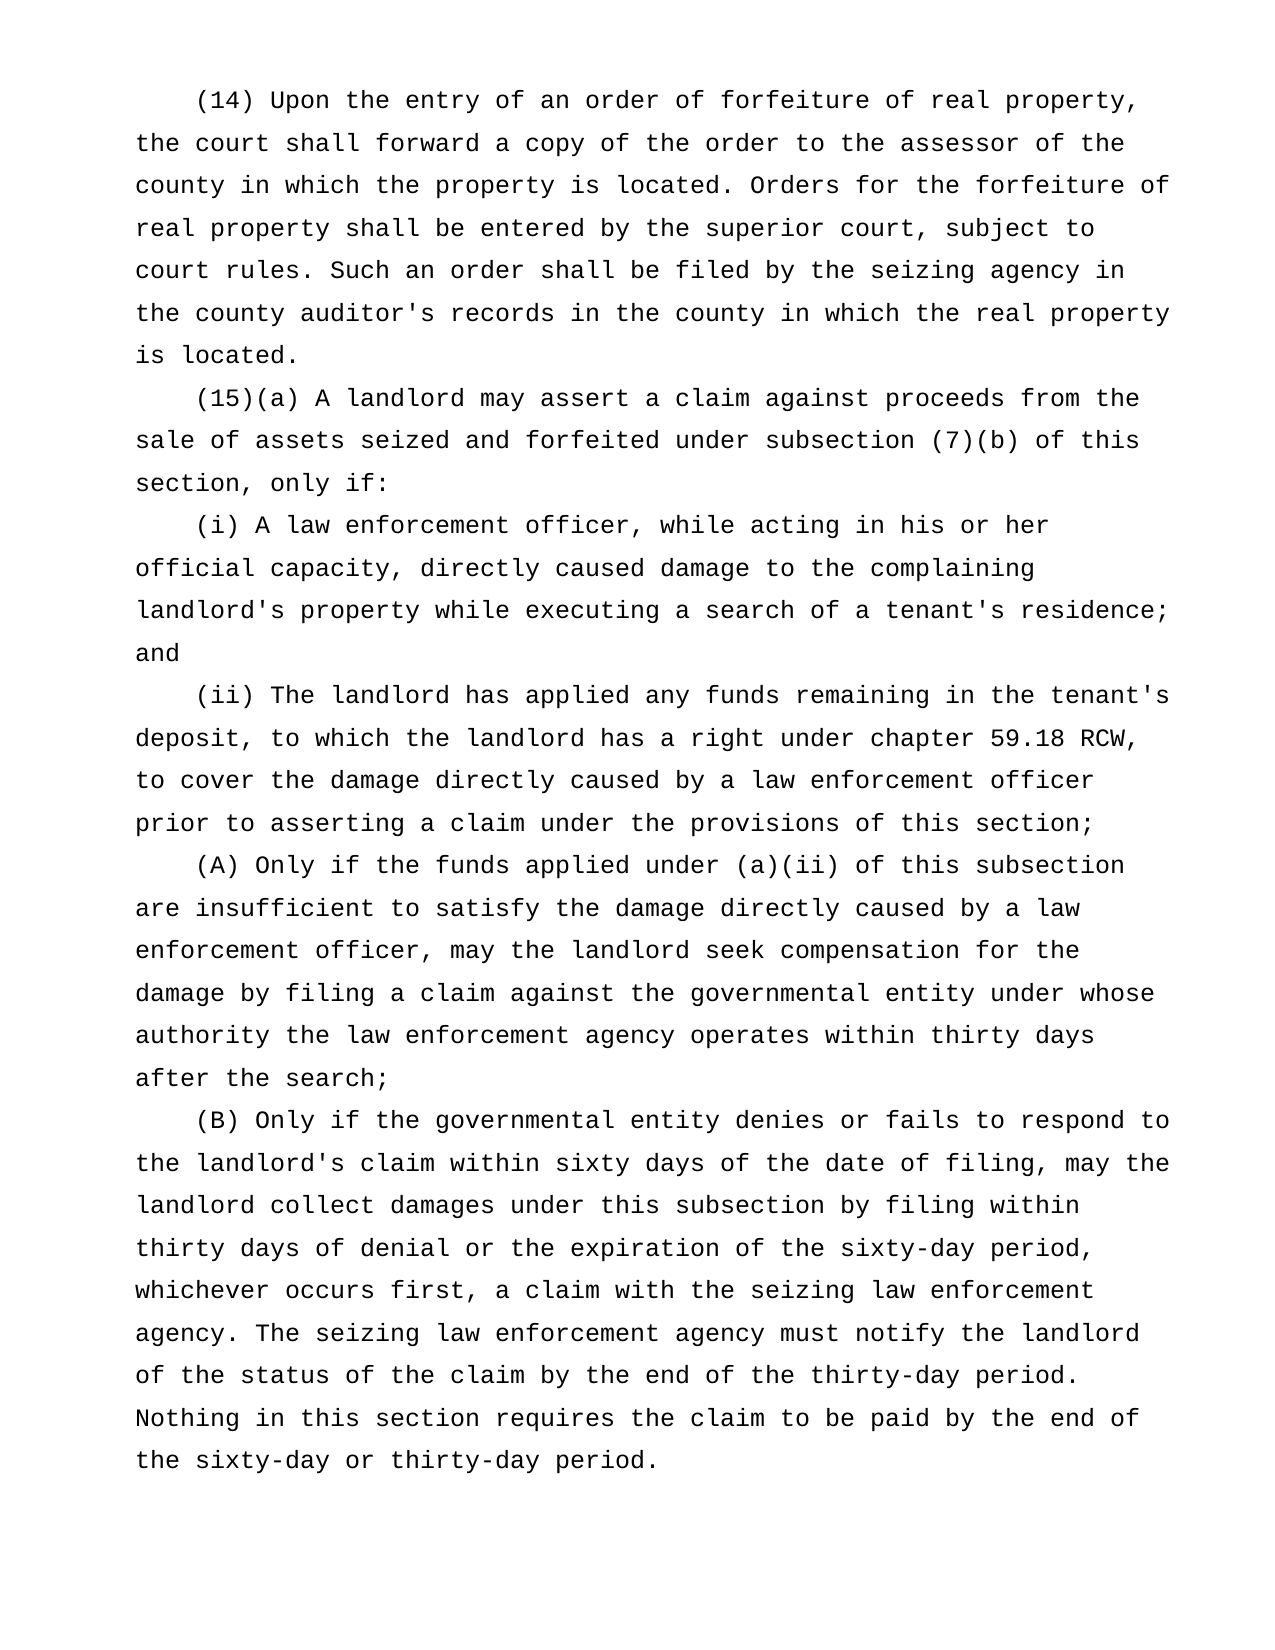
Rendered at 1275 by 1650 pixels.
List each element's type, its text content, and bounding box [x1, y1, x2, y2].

text (14) Upon the entry of an order of forfeiture of real property, the court shall forward a copy of the order to the assessor of the county in which the property is located. Orders for the forfeiture of real property shall be entered by the superior court, subject to court rules. Such an order shall be filed by the seizing agency in the county auditor's records in the county in which the real property is located. [135, 75, 1170, 372]
text (ii) The landlord has applied any funds remaining in the tenant's deposit, to which the landlord has a right under chapter 59.18 RCW, to cover the damage directly caused by a law enforcement officer prior to asserting a claim under the provisions of this section; [135, 670, 1170, 840]
text (A) Only if the funds applied under (a)(ii) of this subsection are insufficient to satisfy the damage directly caused by a law enforcement officer, may the landlord seek compensation for the damage by filing a claim against the governmental entity under whose authority the law enforcement agency operates within thirty days after the search; [135, 840, 1170, 1095]
text (i) A law enforcement officer, while acting in his or her official capacity, directly caused damage to the complaining landlord's property while executing a search of a tenant's residence; and [135, 500, 1170, 670]
text (B) Only if the governmental entity denies or fails to respond to the landlord's claim within sixty days of the date of filing, may the landlord collect damages under this subsection by filing within thirty days of denial or the expiration of the sixty-day period, whichever occurs first, a claim with the seizing law enforcement agency. The seizing law enforcement agency must notify the landlord of the status of the claim by the end of the thirty-day period. Nothing in this section requires the claim to be paid by the end of the sixty-day or thirty-day period. [135, 1095, 1170, 1477]
text (15)(a) A landlord may assert a claim against proceeds from the sale of assets seized and forfeited under subsection (7)(b) of this section, only if: [135, 372, 1170, 500]
